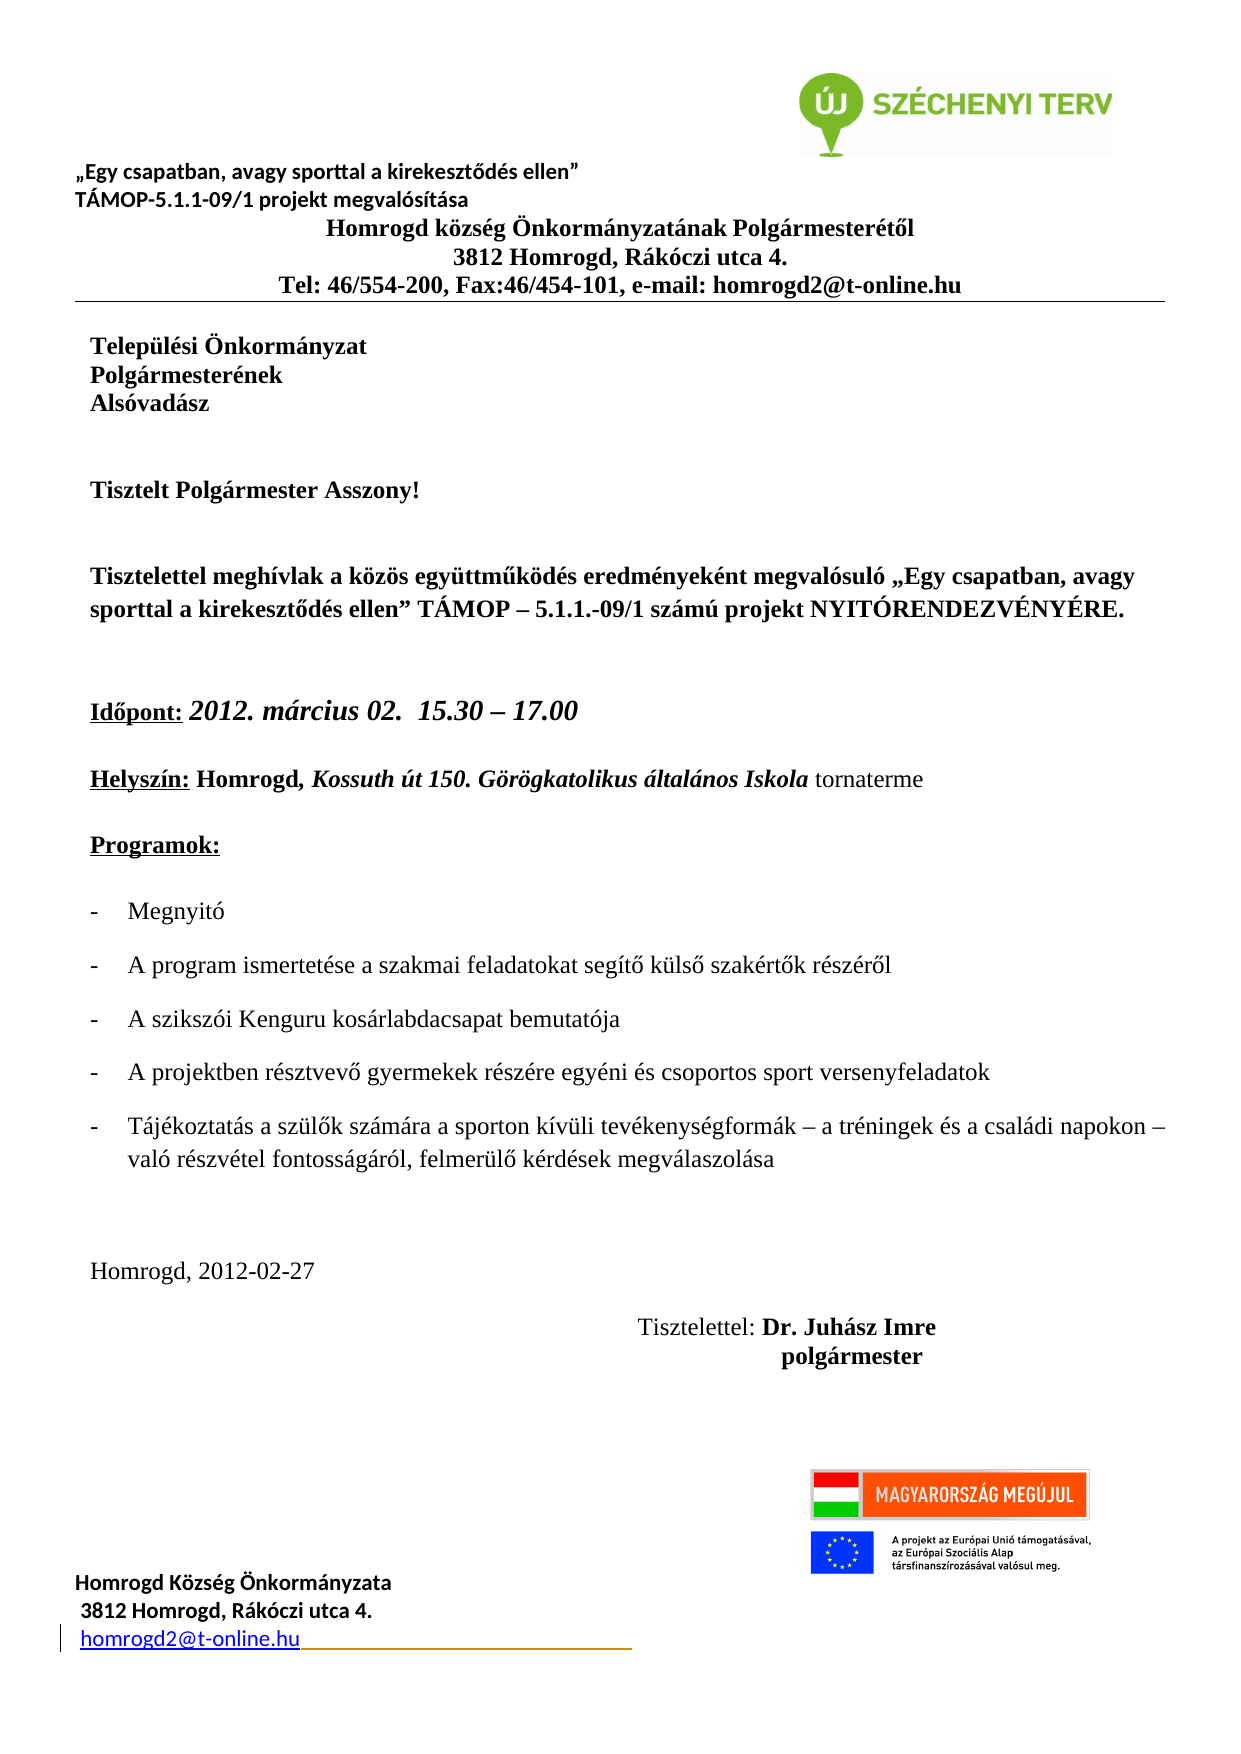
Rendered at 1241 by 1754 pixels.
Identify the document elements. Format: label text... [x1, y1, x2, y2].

text Tisztelettel: Dr. Juhász Imre [75, 1312, 1165, 1341]
text Helyszín: Homrogd, Kossuth út 150. Görögkatolikus általános Iskola tornaterme [90, 764, 1136, 793]
text Időpont: 2012. március 02. 15.30 – 17.00 [90, 693, 1136, 727]
text Alsóvadász [75, 388, 1165, 417]
text Programok: [90, 830, 1136, 859]
list Tájékoztatás a szülők számára a sporton kívüli tevékenységformák – a tréningek és a családi napokon – való részvétel fontosságáról, felmerülő kérdések megválaszolása [90, 1111, 1165, 1173]
text Települési Önkormányzat [90, 331, 1165, 360]
text 3812 Homrogd, Rákóczi utca 4. [75, 242, 1165, 270]
list A szikszói Kenguru kosárlabdacsapat bemutatója [90, 1004, 1165, 1032]
text Homrogd, 2012-02-27 [90, 1256, 1165, 1284]
list A program ismertetése a szakmai feladatokat segítő külső szakértők részéről [90, 950, 1165, 978]
text Tel: 46/554-200, Fax:46/454-101, e-mail: homrogd2@t-online.hu [75, 270, 1165, 301]
text Homrogd község Önkormányzatának Polgármesterétől [75, 213, 1165, 242]
picture [799, 73, 1113, 157]
list Megnyitó [90, 896, 1165, 925]
text polgármester [75, 1341, 1165, 1370]
list A projektben résztvevő gyermekek részére egyéni és csoportos sport versenyfeladatok [90, 1057, 1165, 1086]
text Tisztelettel meghívlak a közös együttműködés eredményeként megvalósuló „Egy csapatban, avagy sporttal a kirekesztődés ellen” TÁMOP – 5.1.1.-09/1 számú projekt NYITÓRENDEZVÉNYÉRE. [90, 561, 1136, 623]
picture [775, 1445, 1130, 1591]
text Tisztelt Polgármester Asszony! [90, 475, 1165, 503]
text Polgármesterének [75, 360, 1165, 388]
